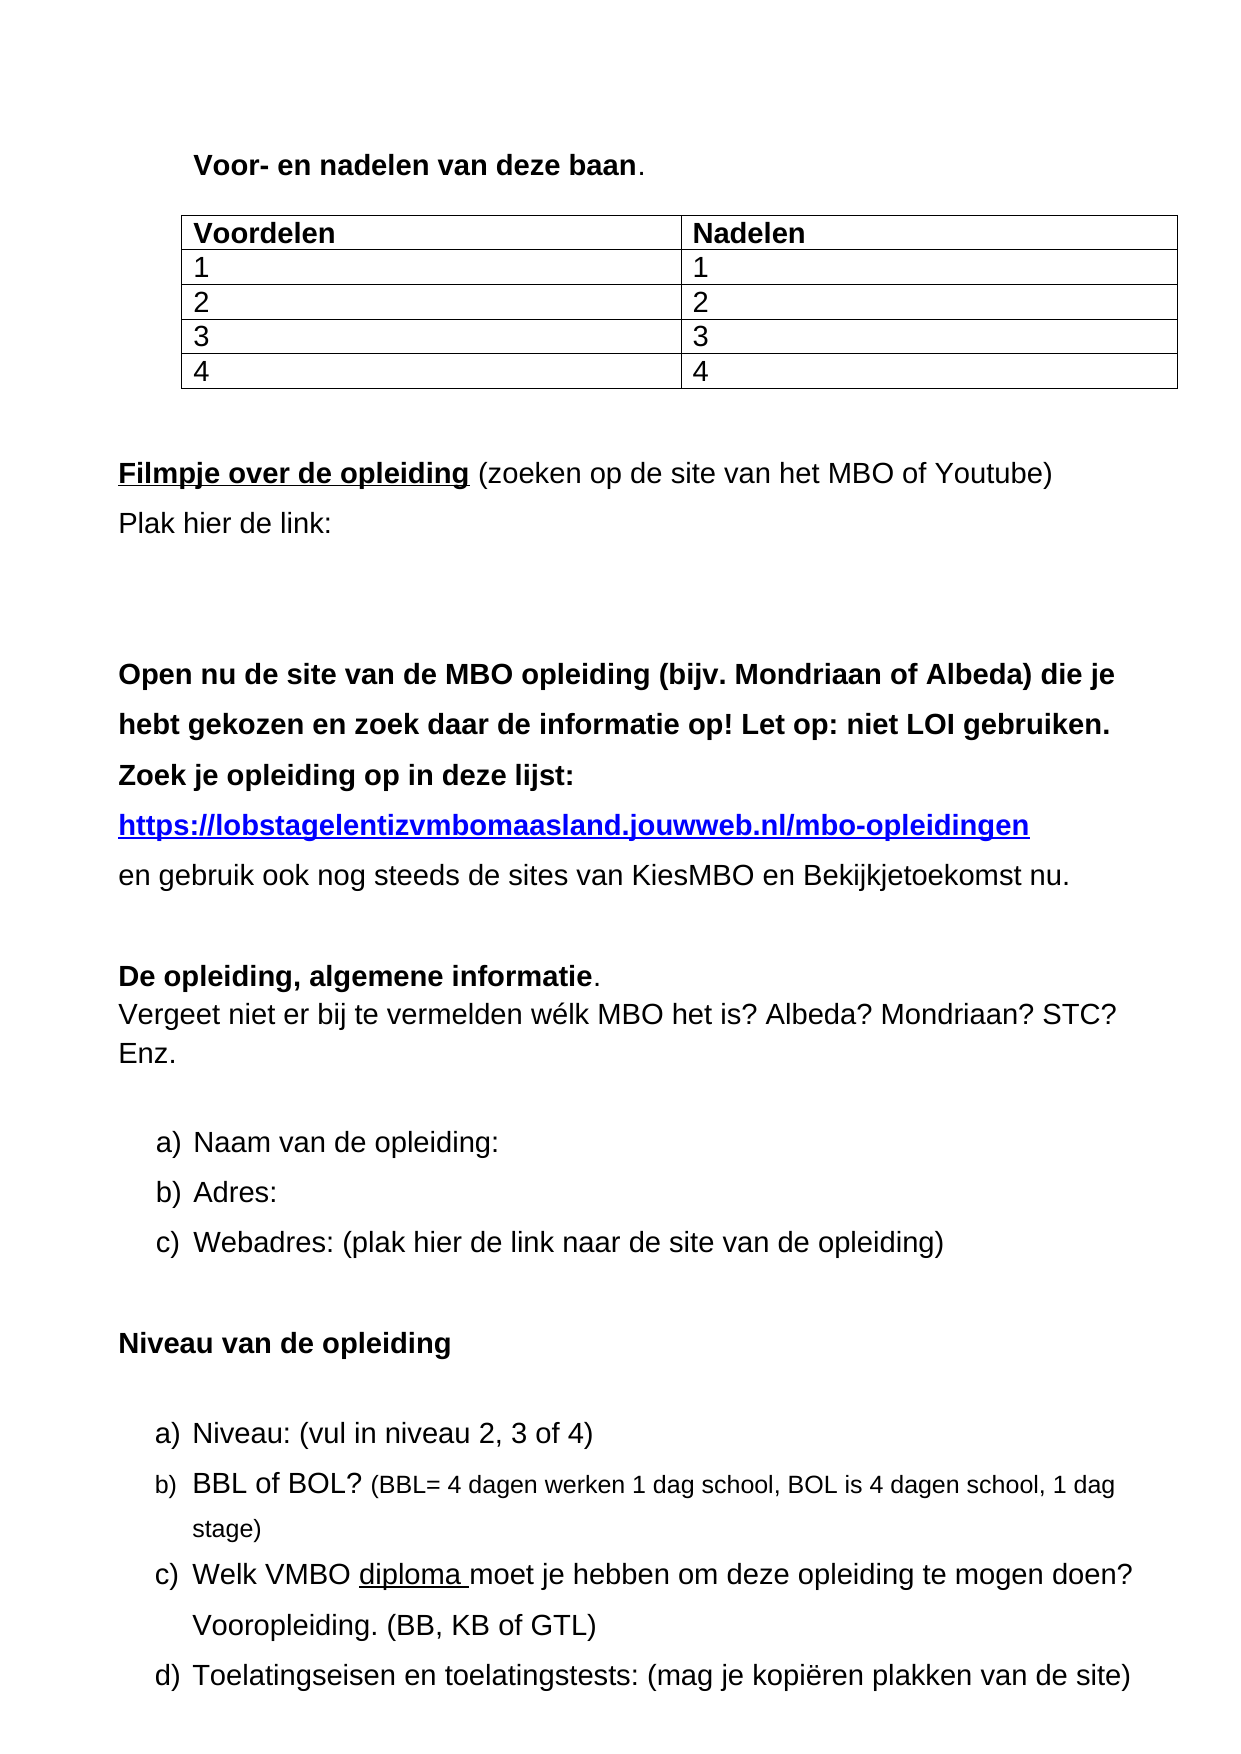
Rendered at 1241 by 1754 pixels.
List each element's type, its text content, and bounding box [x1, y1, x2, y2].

list BBL of BOL? (BBL= 4 dagen werken 1 dag school, BOL is 4 dagen school, 1 dag stage) [154, 1466, 1167, 1543]
table_header Voordelen [182, 216, 681, 249]
table_cell 4 [182, 354, 681, 388]
table_cell 1 [182, 250, 681, 284]
list Webadres: (plak hier de link naar de site van de opleiding) [156, 1225, 1167, 1259]
list Adres: [156, 1175, 1167, 1209]
table_cell 1 [682, 250, 1177, 284]
list Niveau: (vul in niveau 2, 3 of 4) [154, 1416, 1167, 1449]
text Niveau van de opleiding [118, 1326, 1167, 1359]
list Welk VMBO diploma moet je hebben om deze opleiding te mogen doen? Vooropleiding. (BB, KB of GTL) [154, 1557, 1167, 1641]
text Filmpje over de opleiding (zoeken op de site van het MBO of Youtube) [118, 456, 1167, 489]
text en gebruik ook nog steeds de sites van KiesMBO en Bekijkjetoekomst nu. [118, 858, 1167, 892]
table_cell 4 [682, 354, 1177, 388]
text Vergeet niet er bij te vermelden wélk MBO het is? Albeda? Mondriaan? STC? Enz. [118, 997, 1167, 1069]
text De opleiding, algemene informatie. [118, 959, 1167, 992]
list Voor- en nadelen van deze baan. [193, 148, 1167, 181]
table_cell 2 [682, 285, 1177, 318]
list Naam van de opleiding: [156, 1125, 1167, 1158]
table_cell 2 [182, 285, 681, 318]
table_cell 3 [682, 320, 1177, 353]
table_header Nadelen [682, 216, 1177, 249]
list Toelatingseisen en toelatingstests: (mag je kopiëren plakken van de site) [154, 1658, 1167, 1691]
table_cell 3 [182, 320, 681, 353]
text Open nu de site van de MBO opleiding (bijv. Mondriaan of Albeda) die je hebt gekozen en zoek daar de informatie op! Let op: niet LOI gebruiken. Zoek je opleiding op in deze lijst: https://lobstagelentizvmbomaasland.jouwweb.nl/mbo-opleidingen [118, 657, 1167, 841]
text Plak hier de link: [118, 506, 1167, 539]
